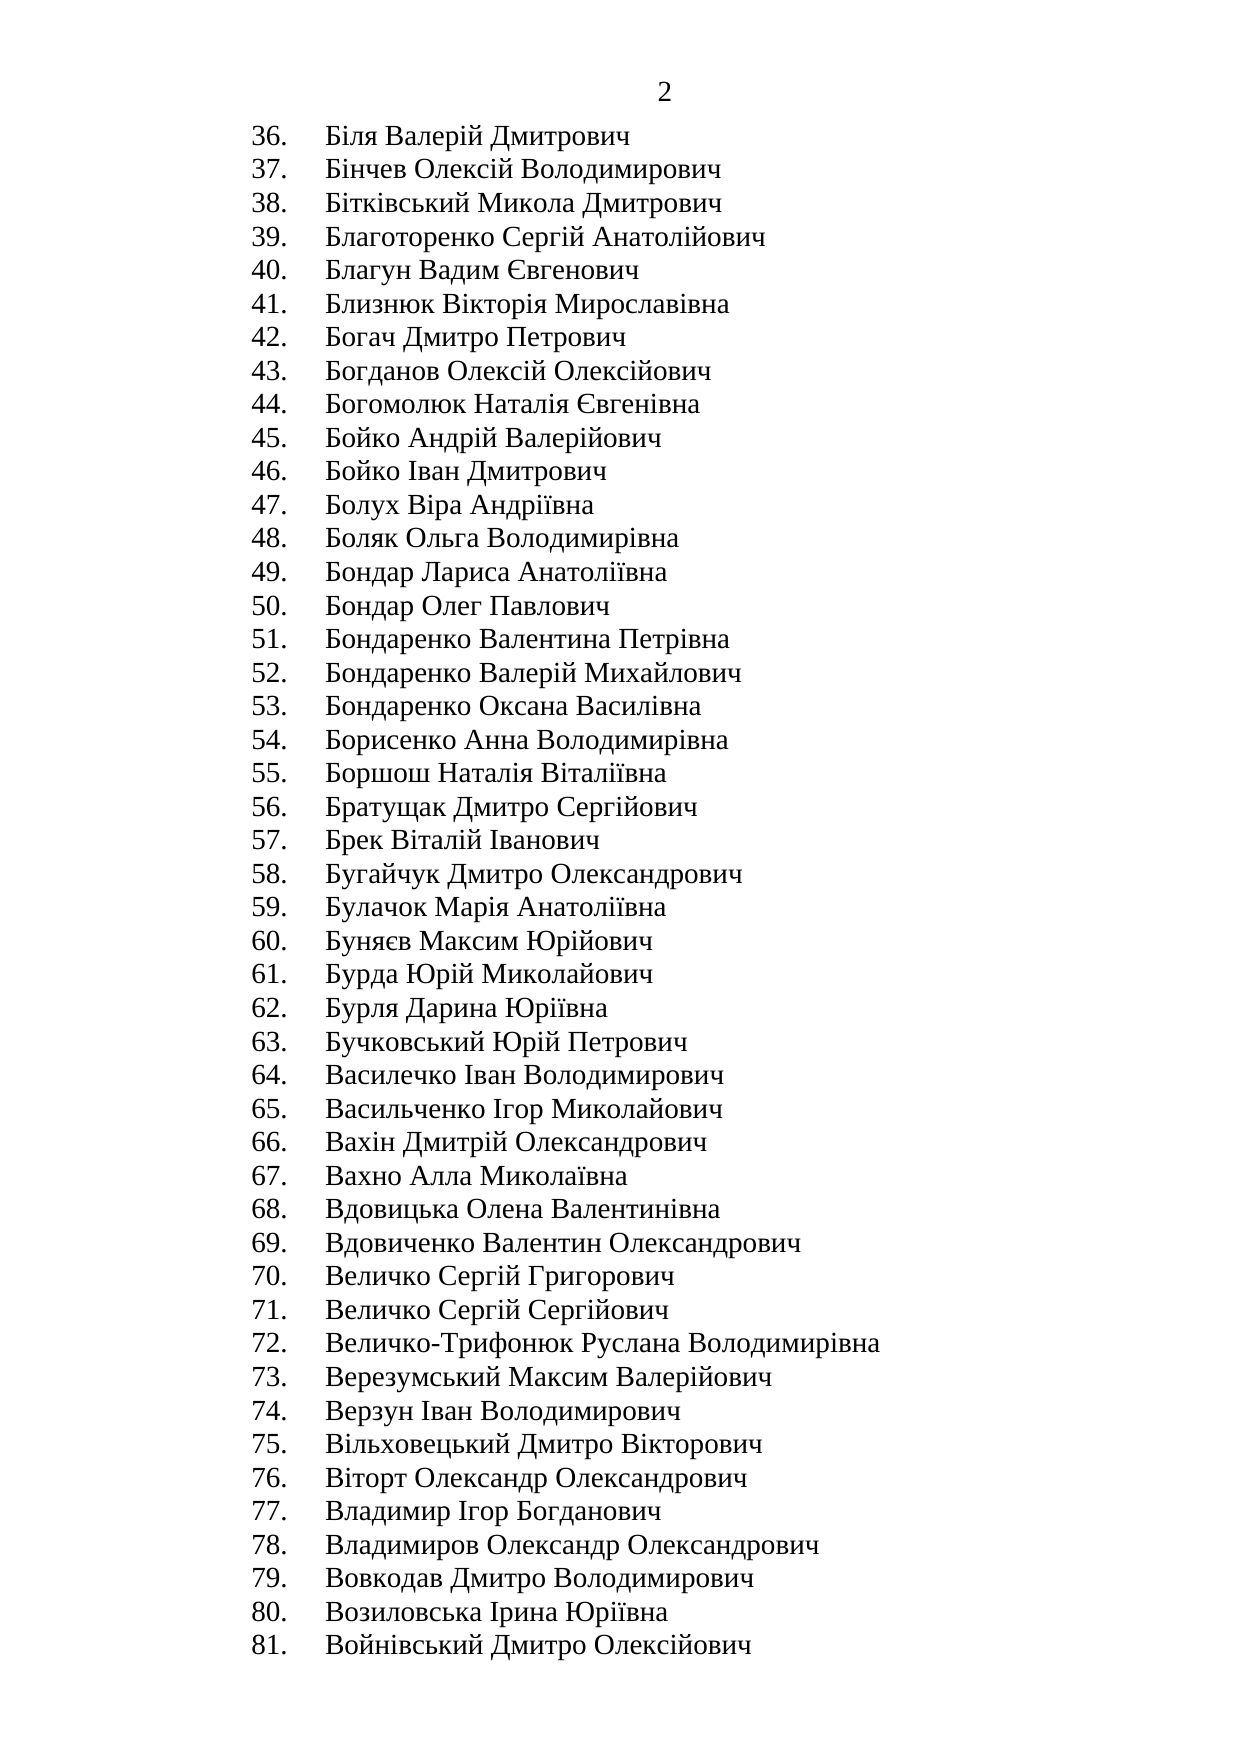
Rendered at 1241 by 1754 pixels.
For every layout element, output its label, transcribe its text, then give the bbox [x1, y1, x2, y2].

list Боляк Ольга Володимирівна [177, 521, 1152, 554]
list Віторт Олександр Олександрович [177, 1460, 1152, 1493]
list Близнюк Вікторія Мирославівна [177, 286, 1152, 319]
list Бойко Андрій Валерійович [177, 420, 1152, 453]
list Вовкодав Дмитро Володимирович [177, 1560, 1152, 1594]
list Бугайчук Дмитро Олександрович [177, 856, 1152, 889]
list Бурда Юрій Миколайович [177, 957, 1152, 990]
list Біля Валерій Дмитрович [177, 118, 1152, 152]
list Васильченко Ігор Миколайович [177, 1091, 1152, 1124]
list Бойко Іван Дмитрович [177, 453, 1152, 487]
list Войнівський Дмитро Олексійович [177, 1627, 1152, 1661]
list Бондаренко Валерій Михайлович [177, 655, 1152, 688]
list Вахно Алла Миколаївна [177, 1158, 1152, 1191]
list Благун Вадим Євгенович [177, 252, 1152, 286]
list Бондар Лариса Анатоліївна [177, 554, 1152, 588]
list Боршош Наталія Віталіївна [177, 755, 1152, 789]
list Буняєв Максим Юрійович [177, 923, 1152, 957]
list Возиловська Ірина Юріївна [177, 1594, 1152, 1627]
list Величко Сергій Григорович [177, 1258, 1152, 1292]
list Василечко Іван Володимирович [177, 1057, 1152, 1091]
list Бітківський Микола Дмитрович [177, 185, 1152, 219]
list Бондаренко Оксана Василівна [177, 688, 1152, 722]
list Величко-Трифонюк Руслана Володимирівна [177, 1326, 1152, 1359]
list Вдовицька Олена Валентинівна [177, 1191, 1152, 1225]
list Верзун Іван Володимирович [177, 1393, 1152, 1426]
list Братущак Дмитро Сергійович [177, 789, 1152, 822]
list Бінчев Олексій Володимирович [177, 152, 1152, 185]
list Богач Дмитро Петрович [177, 319, 1152, 353]
list Булачок Марія Анатоліївна [177, 889, 1152, 923]
list Брек Віталій Іванович [177, 822, 1152, 856]
list Верезумський Максим Валерійович [177, 1359, 1152, 1393]
list Владимир Ігор Богданович [177, 1493, 1152, 1527]
list Бучковський Юрій Петрович [177, 1024, 1152, 1057]
list Бурля Дарина Юріївна [177, 990, 1152, 1024]
list Богданов Олексій Олексійович [177, 353, 1152, 386]
list Вільховецький Дмитро Вікторович [177, 1426, 1152, 1460]
list Вахін Дмитрій Олександрович [177, 1124, 1152, 1158]
list Бондар Олег Павлович [177, 588, 1152, 621]
list Борисенко Анна Володимирівна [177, 722, 1152, 755]
list Болух Віра Андріївна [177, 487, 1152, 521]
list Благоторенко Сергій Анатолійович [177, 219, 1152, 252]
list Величко Сергій Сергійович [177, 1292, 1152, 1326]
list Вдовиченко Валентин Олександрович [177, 1225, 1152, 1258]
list Богомолюк Наталія Євгенівна [177, 386, 1152, 420]
list Владимиров Олександр Олександрович [177, 1527, 1152, 1560]
list Бондаренко Валентина Петрівна [177, 621, 1152, 655]
